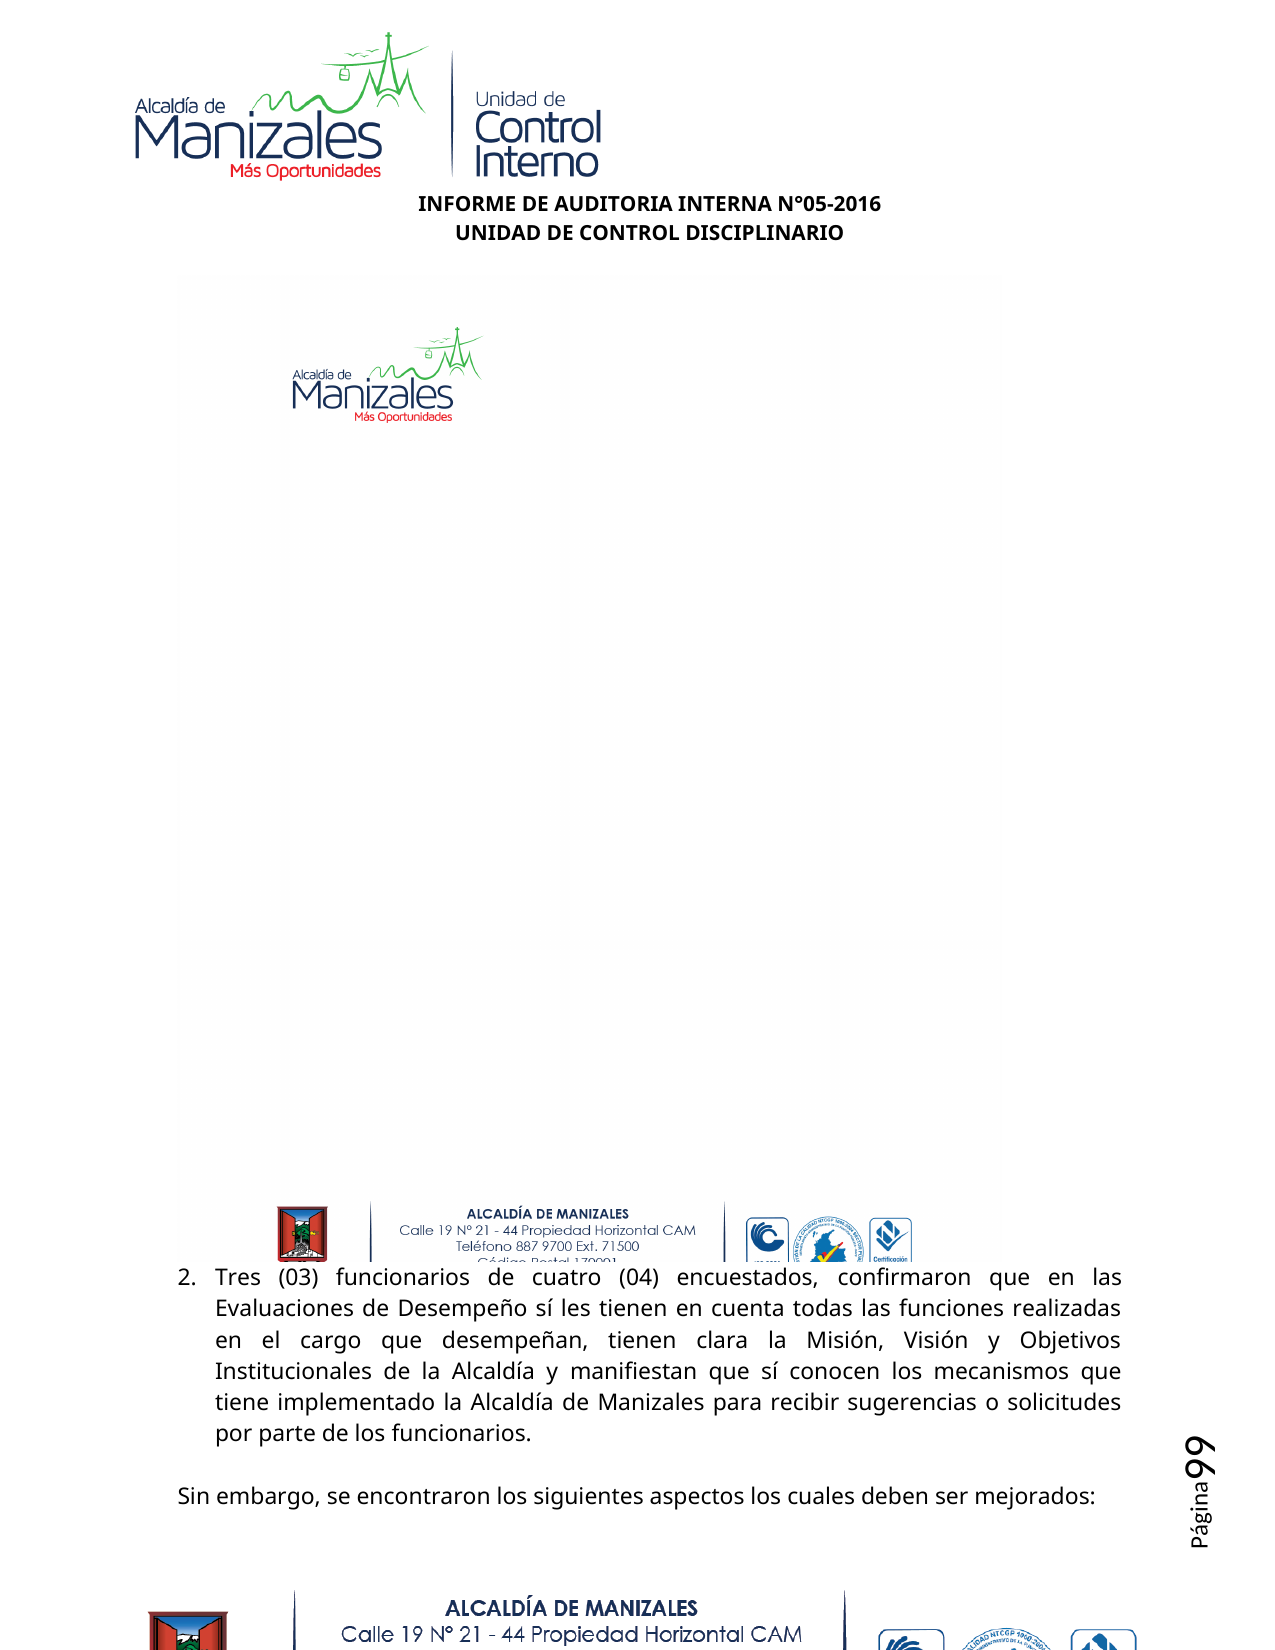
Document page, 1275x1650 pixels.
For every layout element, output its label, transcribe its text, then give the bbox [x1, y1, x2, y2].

list Tres (03) funcionarios de cuatro (04) encuestados, confirmaron que en las Evaluaciones de Desempeño sí les tienen en cuenta todas las funciones realizadas en el cargo que desempeñan, tienen clara la Misión, Visión y Objetivos Institucionales de la Alcaldía y manifiestan que sí conocen los mecanismos que tiene implementado la Alcaldía de Manizales para recibir sugerencias o solicitudes por parte de los funcionarios. [177, 1261, 1122, 1448]
picture [0, 1579, 1275, 1650]
picture [0, 0, 1227, 1293]
text Sin embargo, se encontraron los siguientes aspectos los cuales deben ser mejorados: [177, 1480, 1122, 1511]
